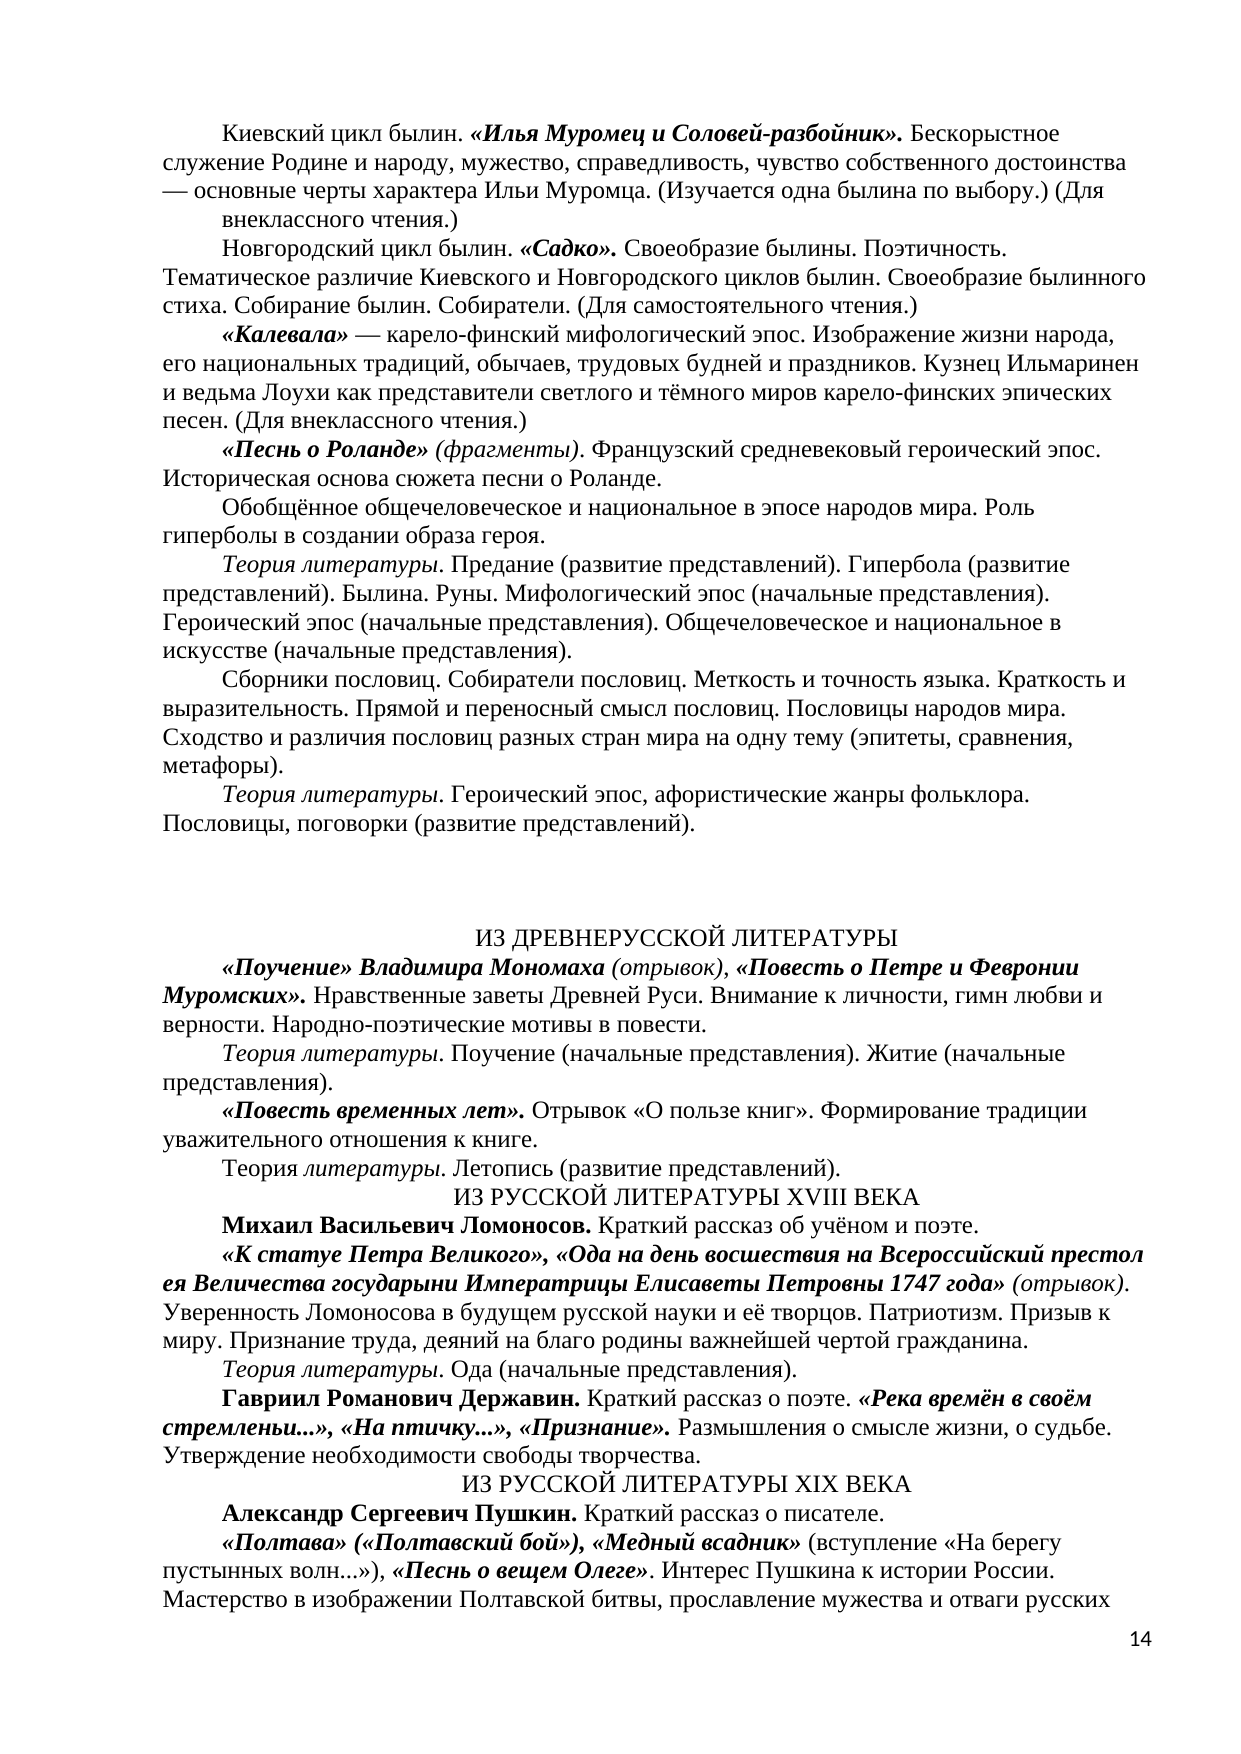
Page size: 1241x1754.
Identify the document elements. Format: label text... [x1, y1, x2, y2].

text ИЗ ДРЕВНЕРУССКОЙ ЛИТЕРАТУРЫ [162, 923, 1152, 952]
text ИЗ РУССКОЙ ЛИТЕРАТУРЫ XVIII ВЕКА [162, 1182, 1152, 1211]
text Теория литературы. Ода (начальные представления). [162, 1354, 1152, 1383]
text «Песнь о Роланде» (фрагменты). Французский средневековый героический эпос. Историческая основа сюжета песни о Роланде. [162, 434, 1152, 492]
text Александр Сергеевич Пушкин. Краткий рассказ о писателе. [162, 1498, 1152, 1527]
text внеклассного чтения.) [162, 204, 1152, 233]
text Киевский цикл былин. «Илья Муромец и Соловей-разбойник». Бескорыстное служение Родине и народу, мужество, справедливость, чувство собственного достоинства — основные черты характера Ильи Муромца. (Изучается одна былина по выбору.) (Для [162, 118, 1152, 204]
text ИЗ РУССКОЙ ЛИТЕРАТУРЫ XIX ВЕКА [162, 1469, 1152, 1498]
text Гавриил Романович Державин. Краткий рассказ о поэте. «Река времён в своём стремленьи...», «На птичку...», «Признание». Размышления о смысле жизни, о судьбе. Утверждение необходимости свободы творчества. [162, 1383, 1152, 1469]
text «К статуе Петра Великого», «Ода на день восшествия на Всероссийский престол ея Величества государыни Императрицы Елисаветы Петровны 1747 года» (отрывок). Уверенность Ломоносова в будущем русской науки и её творцов. Патриотизм. Призыв к миру. Признание труда, деяний на благо родины важнейшей чертой гражданина. [162, 1239, 1152, 1354]
text Теория литературы. Поучение (начальные представления). Житие (начальные представления). [162, 1038, 1152, 1096]
text Новгородский цикл былин. «Садко». Своеобразие былины. Поэтичность. Тематическое различие Киевского и Новгородского циклов былин. Своеобразие былинного стиха. Собирание былин. Собиратели. (Для самостоятельного чтения.) [162, 233, 1152, 319]
text «Поучение» Владимира Мономаха (отрывок), «Повесть о Петре и Февронии Муромских». Нравственные заветы Древней Руси. Внимание к личности, гимн любви и верности. Народно-поэтические мотивы в повести. [162, 952, 1152, 1038]
text «Калевала» — карело-финский мифологический эпос. Изображение жизни народа, его национальных традиций, обычаев, трудовых будней и праздников. Кузнец Ильмаринен и ведьма Лоухи как представители светлого и тёмного миров карело-финских эпических песен. (Для внеклассного чтения.) [162, 319, 1152, 434]
text Теория литературы. Летопись (развитие представлений). [162, 1153, 1152, 1182]
text Теория литературы. Предание (развитие представлений). Гипербола (развитие представлений). Былина. Руны. Мифологический эпос (начальные представления). Героический эпос (начальные представления). Общечеловеческое и национальное в искусстве (начальные представления). [162, 549, 1152, 664]
text Обобщённое общечеловеческое и национальное в эпосе народов мира. Роль гиперболы в создании образа героя. [162, 492, 1152, 549]
text Михаил Васильевич Ломоносов. Краткий рассказ об учёном и поэте. [162, 1211, 1152, 1239]
text «Повесть временных лет». Отрывок «О пользе книг». Формирование традиции уважительного отношения к книге. [162, 1096, 1152, 1153]
text Теория литературы. Героический эпос, афористические жанры фольклора. Пословицы, поговорки (развитие представлений). [162, 779, 1152, 837]
text Сборники пословиц. Собиратели пословиц. Меткость и точность языка. Краткость и выразительность. Прямой и переносный смысл пословиц. Пословицы народов мира. Сходство и различия пословиц разных стран мира на одну тему (эпитеты, сравнения, метафоры). [162, 664, 1152, 779]
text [162, 1527, 1152, 1613]
